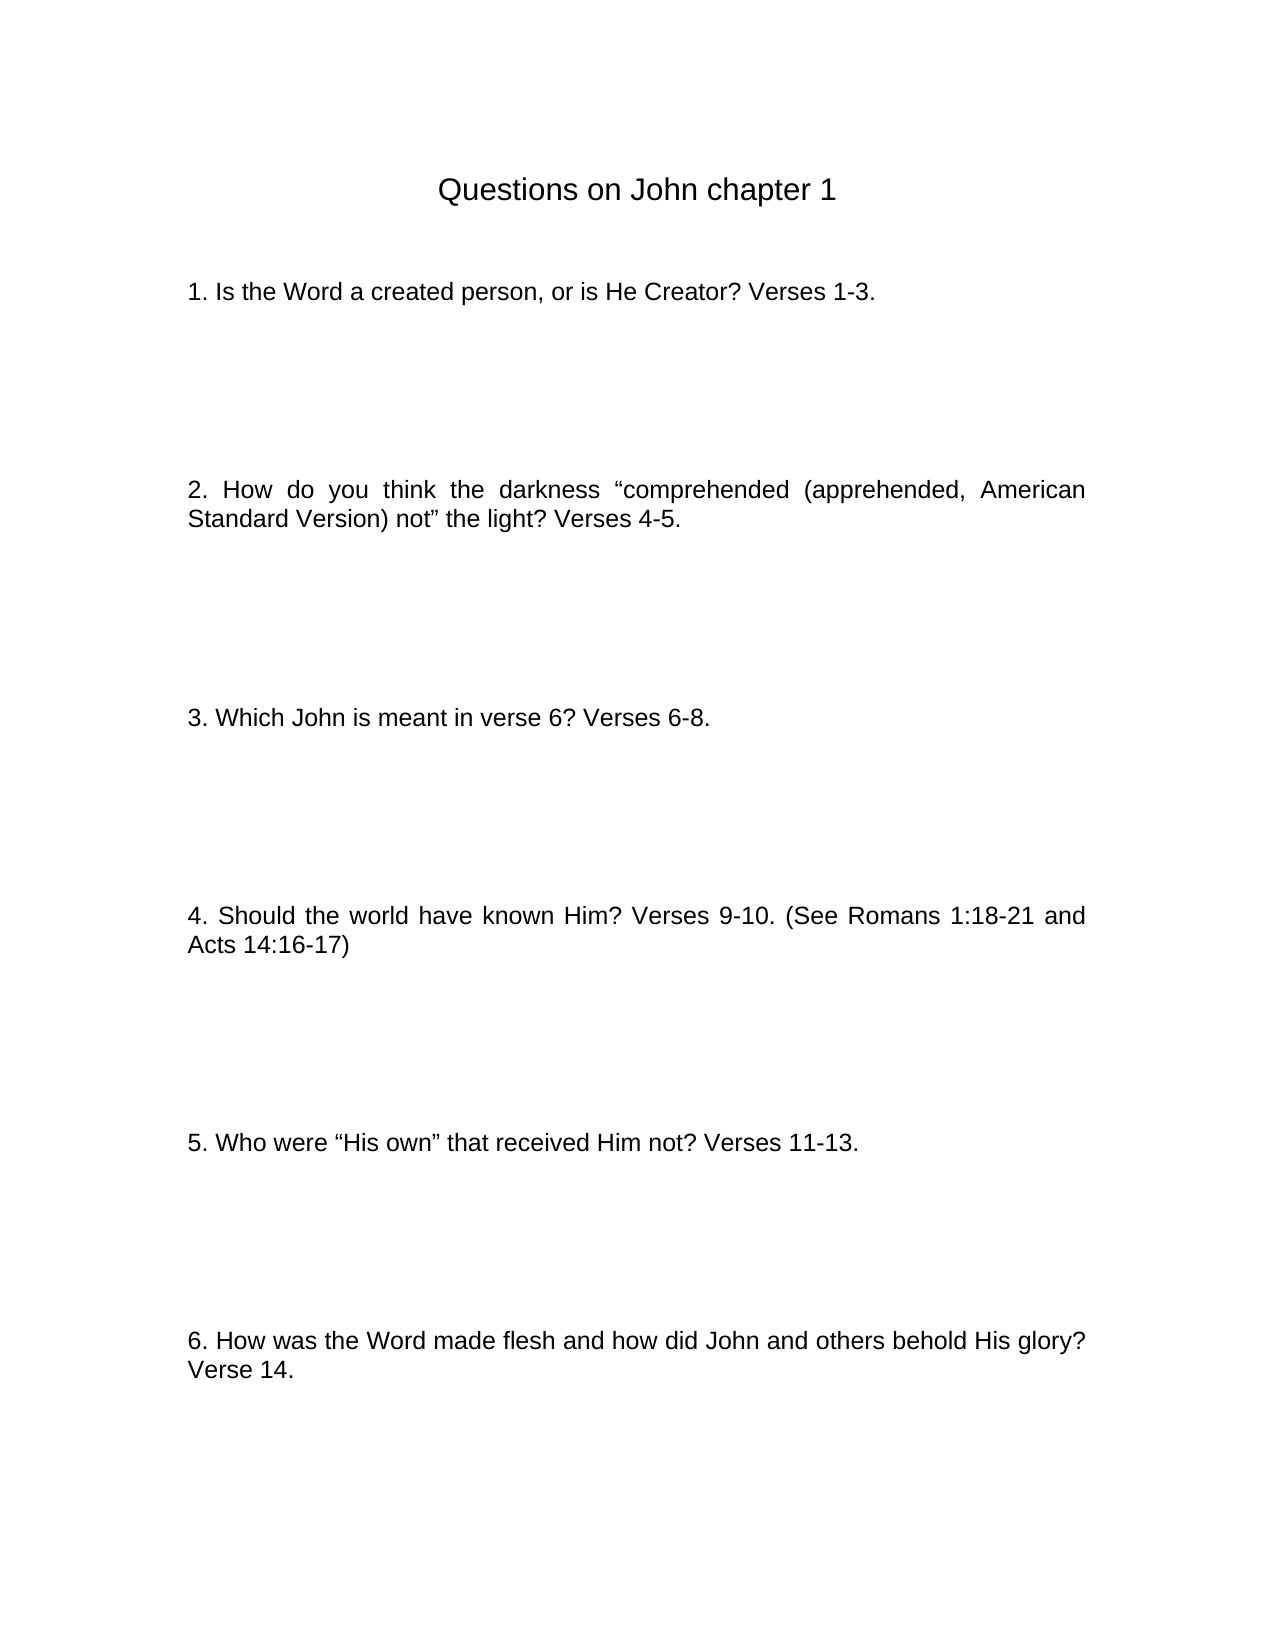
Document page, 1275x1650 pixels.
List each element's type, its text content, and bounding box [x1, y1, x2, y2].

text 5. Who were “His own” that received Him not? Verses 11-13. [187, 1128, 1087, 1157]
text 4. Should the world have known Him? Verses 9-10. (See Romans 1:18-21 and Acts 14:16-17) [187, 901, 1087, 958]
text 2. How do you think the darkness “comprehended (apprehended, American Standard Version) not” the light? Verses 4-5. [187, 476, 1087, 533]
text Questions on John chapter 1 [187, 171, 1087, 207]
text 3. Which John is meant in verse 6? Verses 6-8. [187, 703, 1087, 731]
text 6. How was the Word made flesh and how did John and others behold His glory? Verse 14. [187, 1326, 1087, 1384]
text 1. Is the Word a created person, or is He Creator? Verses 1-3. [187, 277, 1087, 306]
